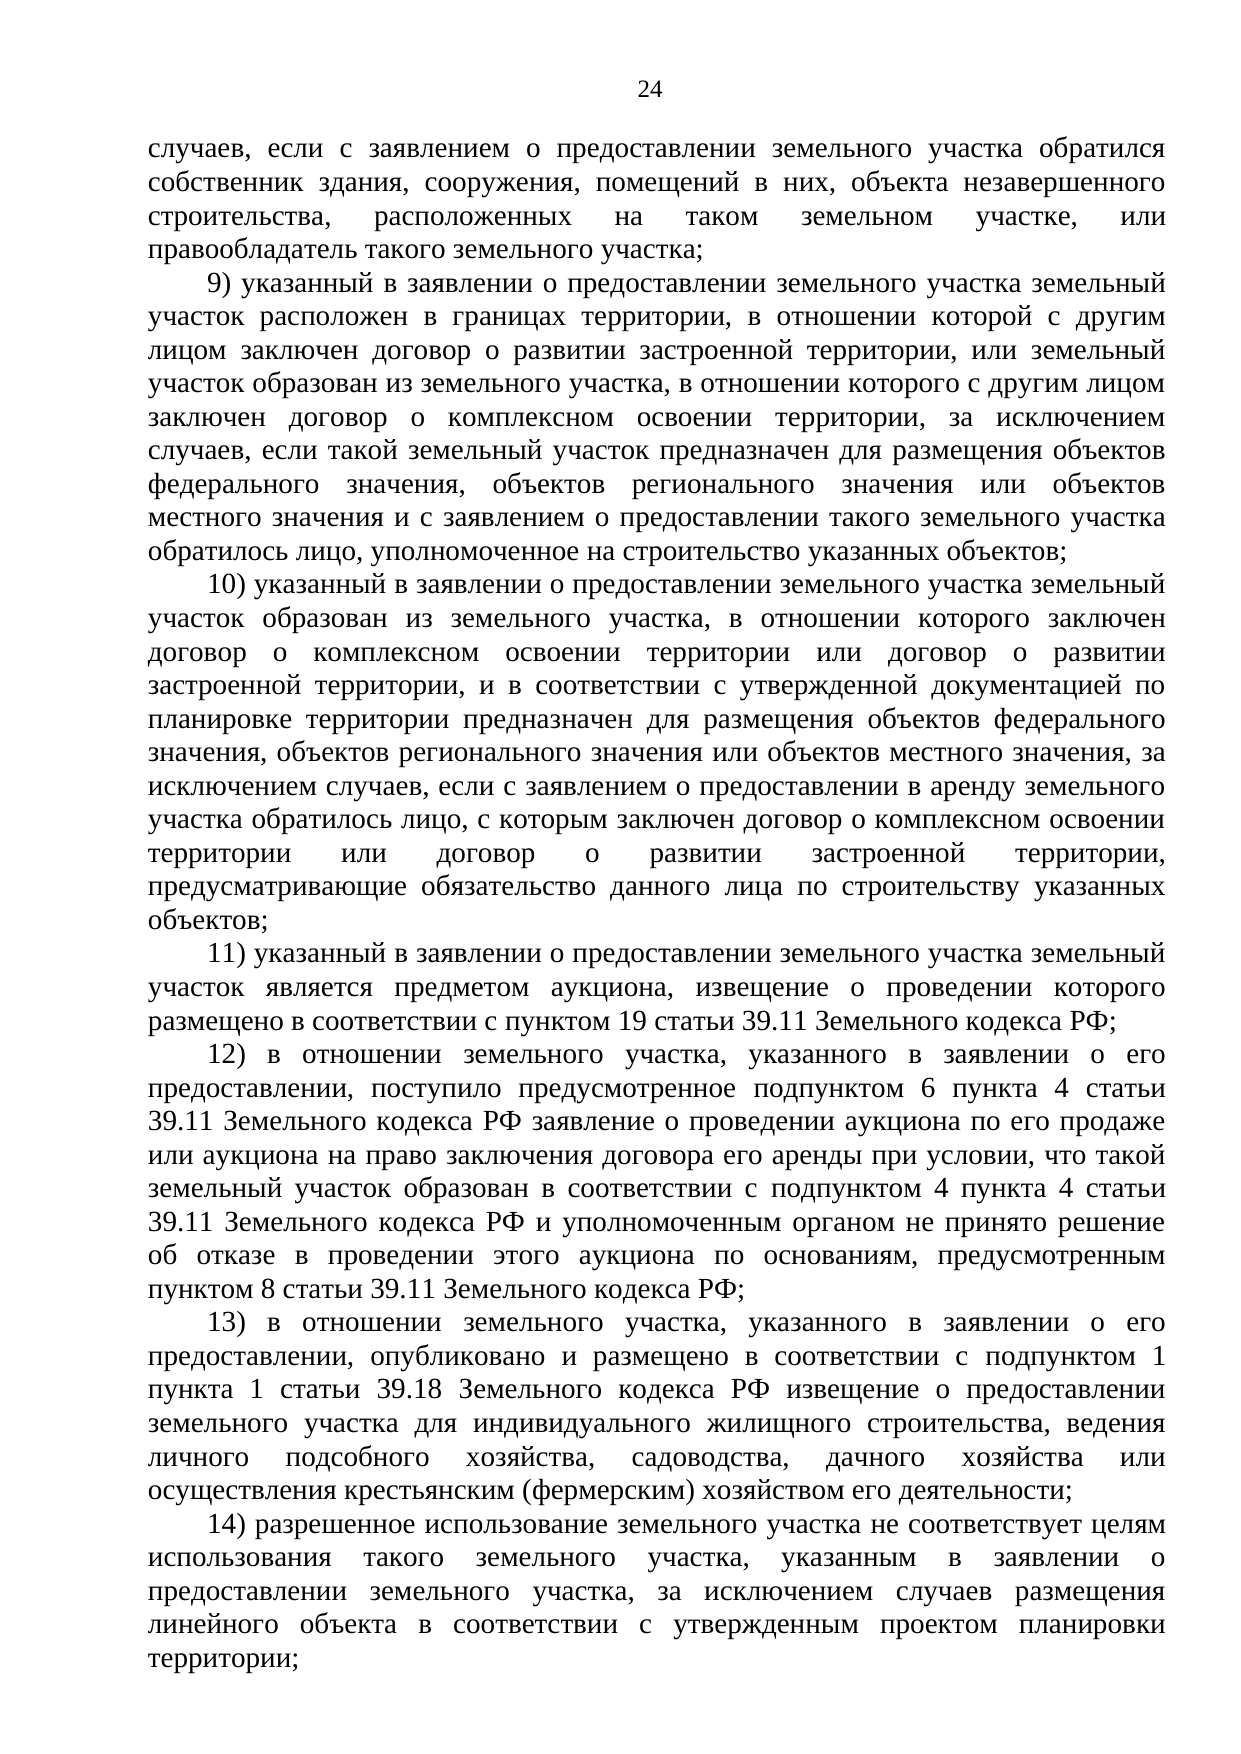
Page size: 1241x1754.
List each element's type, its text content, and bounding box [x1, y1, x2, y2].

text 9) указанный в заявлении о предоставлении земельного участка земельный участок расположен в границах территории, в отношении которой с другим лицом заключен договор о развитии застроенной территории, или земельный участок образован из земельного участка, в отношении которого с другим лицом заключен договор о комплексном освоении территории, за исключением случаев, если такой земельный участок предназначен для размещения объектов федерального значения, объектов регионального значения или объектов местного значения и с заявлением о предоставлении такого земельного участка обратилось лицо, уполномоченное на строительство указанных объектов; [148, 265, 1167, 567]
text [148, 131, 1167, 265]
text 13) в отношении земельного участка, указанного в заявлении о его предоставлении, опубликовано и размещено в соответствии с подпунктом 1 пункта 1 статьи 39.18 Земельного кодекса РФ извещение о предоставлении земельного участка для индивидуального жилищного строительства, ведения личного подсобного хозяйства, садоводства, дачного хозяйства или осуществления крестьянским (фермерским) хозяйством его деятельности; [148, 1304, 1167, 1506]
text 12) в отношении земельного участка, указанного в заявлении о его предоставлении, поступило предусмотренное подпунктом 6 пункта 4 статьи 39.11 Земельного кодекса РФ заявление о проведении аукциона по его продаже или аукциона на право заключения договора его аренды при условии, что такой земельный участок образован в соответствии с подпунктом 4 пункта 4 статьи 39.11 Земельного кодекса РФ и уполномоченным органом не принято решение об отказе в проведении этого аукциона по основаниям, предусмотренным пунктом 8 статьи 39.11 Земельного кодекса РФ; [148, 1036, 1167, 1304]
text 11) указанный в заявлении о предоставлении земельного участка земельный участок является предметом аукциона, извещение о проведении которого размещено в соответствии с пунктом 19 статьи 39.11 Земельного кодекса РФ; [148, 936, 1167, 1036]
text 14) разрешенное использование земельного участка не соответствует целям использования такого земельного участка, указанным в заявлении о предоставлении земельного участка, за исключением случаев размещения линейного объекта в соответствии с утвержденным проектом планировки территории; [148, 1506, 1167, 1673]
text 10) указанный в заявлении о предоставлении земельного участка земельный участок образован из земельного участка, в отношении которого заключен договор о комплексном освоении территории или договор о развитии застроенной территории, и в соответствии с утвержденной документацией по планировке территории предназначен для размещения объектов федерального значения, объектов регионального значения или объектов местного значения, за исключением случаев, если с заявлением о предоставлении в аренду земельного участка обратилось лицо, с которым заключен договор о комплексном освоении территории или договор о развитии застроенной территории, предусматривающие обязательство данного лица по строительству указанных объектов; [148, 567, 1167, 936]
